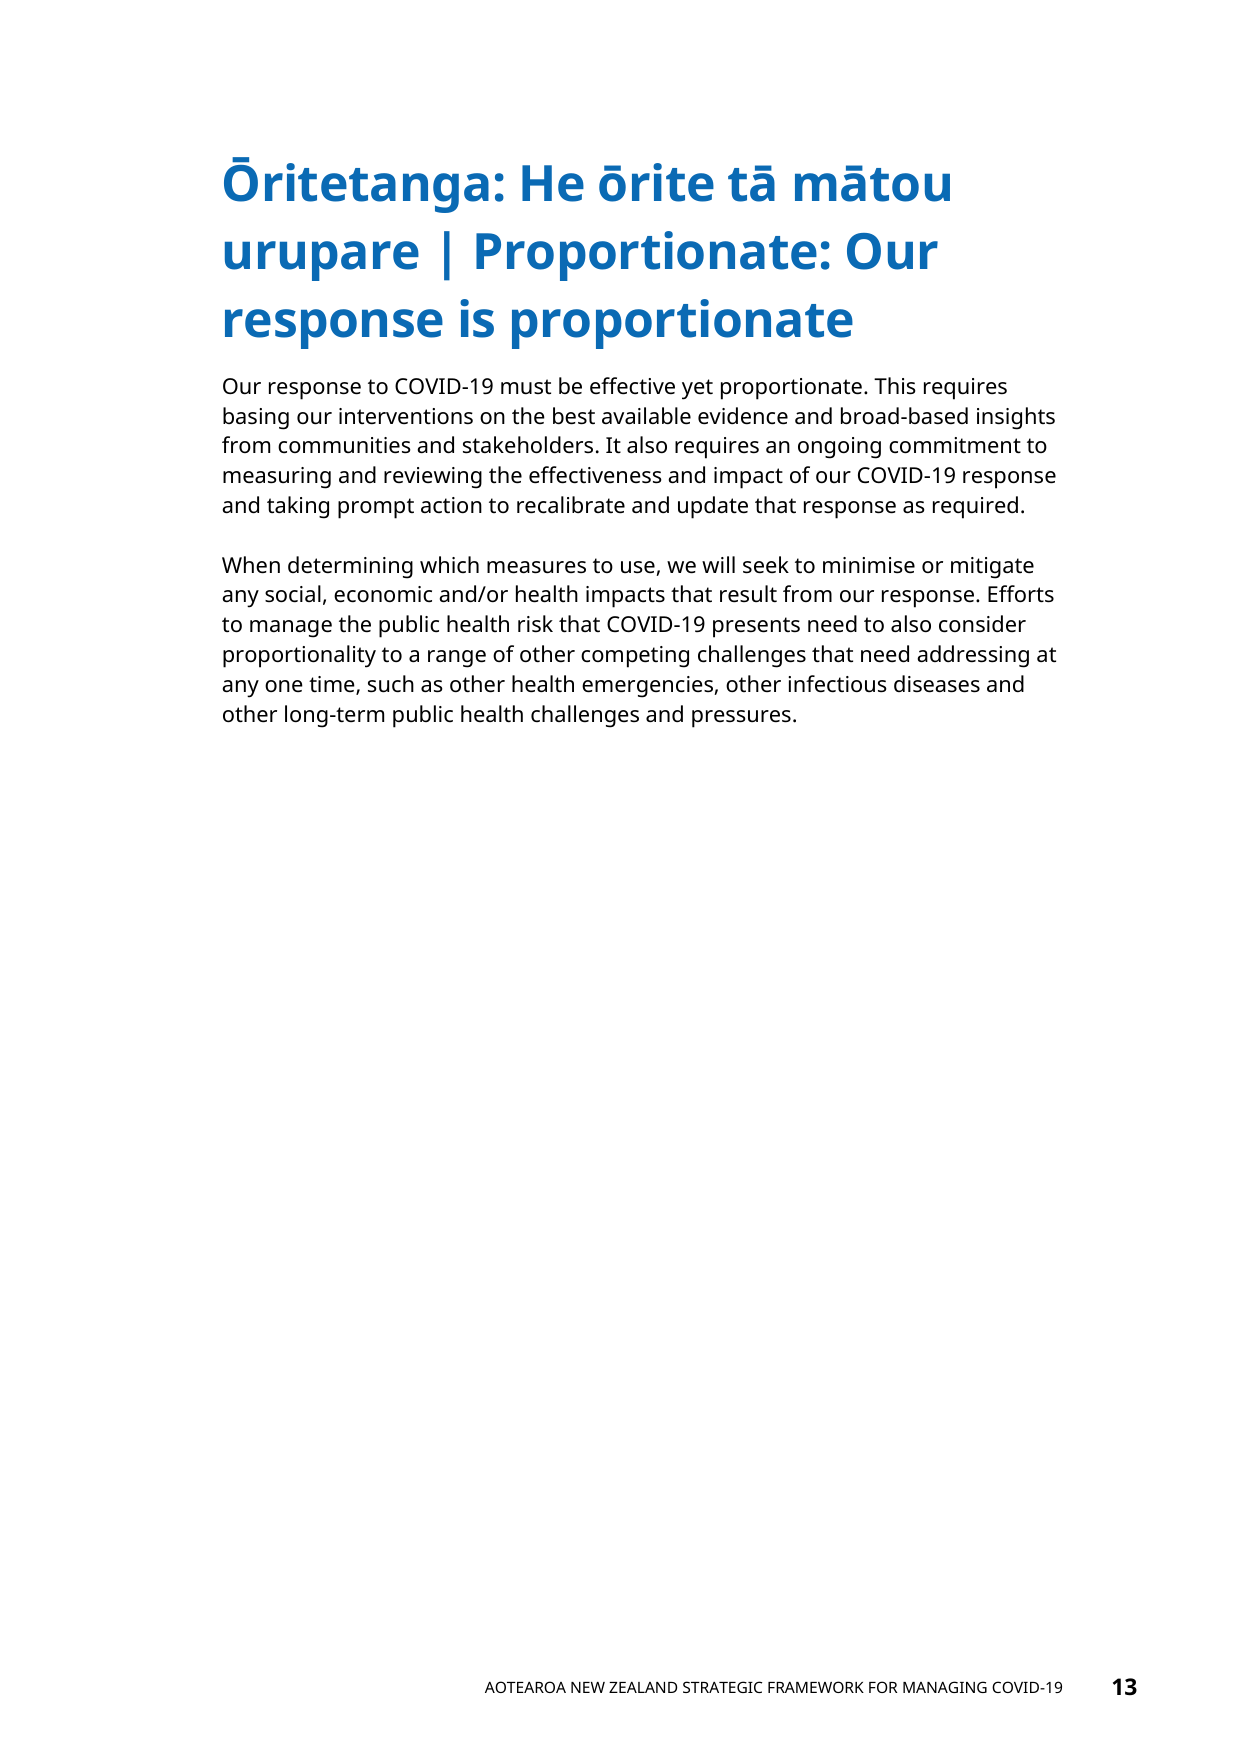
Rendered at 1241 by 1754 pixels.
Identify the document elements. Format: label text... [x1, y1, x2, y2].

text When determining which measures to use, we will seek to minimise or mitigate any social, economic and/or health impacts that result from our response. Efforts to manage the public health risk that COVID-19 presents need to also consider proportionality to a range of other competing challenges that need addressing at any one time, such as other health emergencies, other infectious diseases and other long-term public health challenges and pressures. [222, 549, 1063, 728]
subtitle Ōritetanga: He ōrite tā mātou urupare | Proportionate: Our response is proportionate [222, 148, 1063, 352]
text Our response to COVID-19 must be effective yet proportionate. This requires basing our interventions on the best available evidence and broad-based insights from communities and stakeholders. It also requires an ongoing commitment to measuring and reviewing the effectiveness and impact of our COVID-19 response and taking prompt action to recalibrate and update that response as required. [222, 371, 1063, 520]
